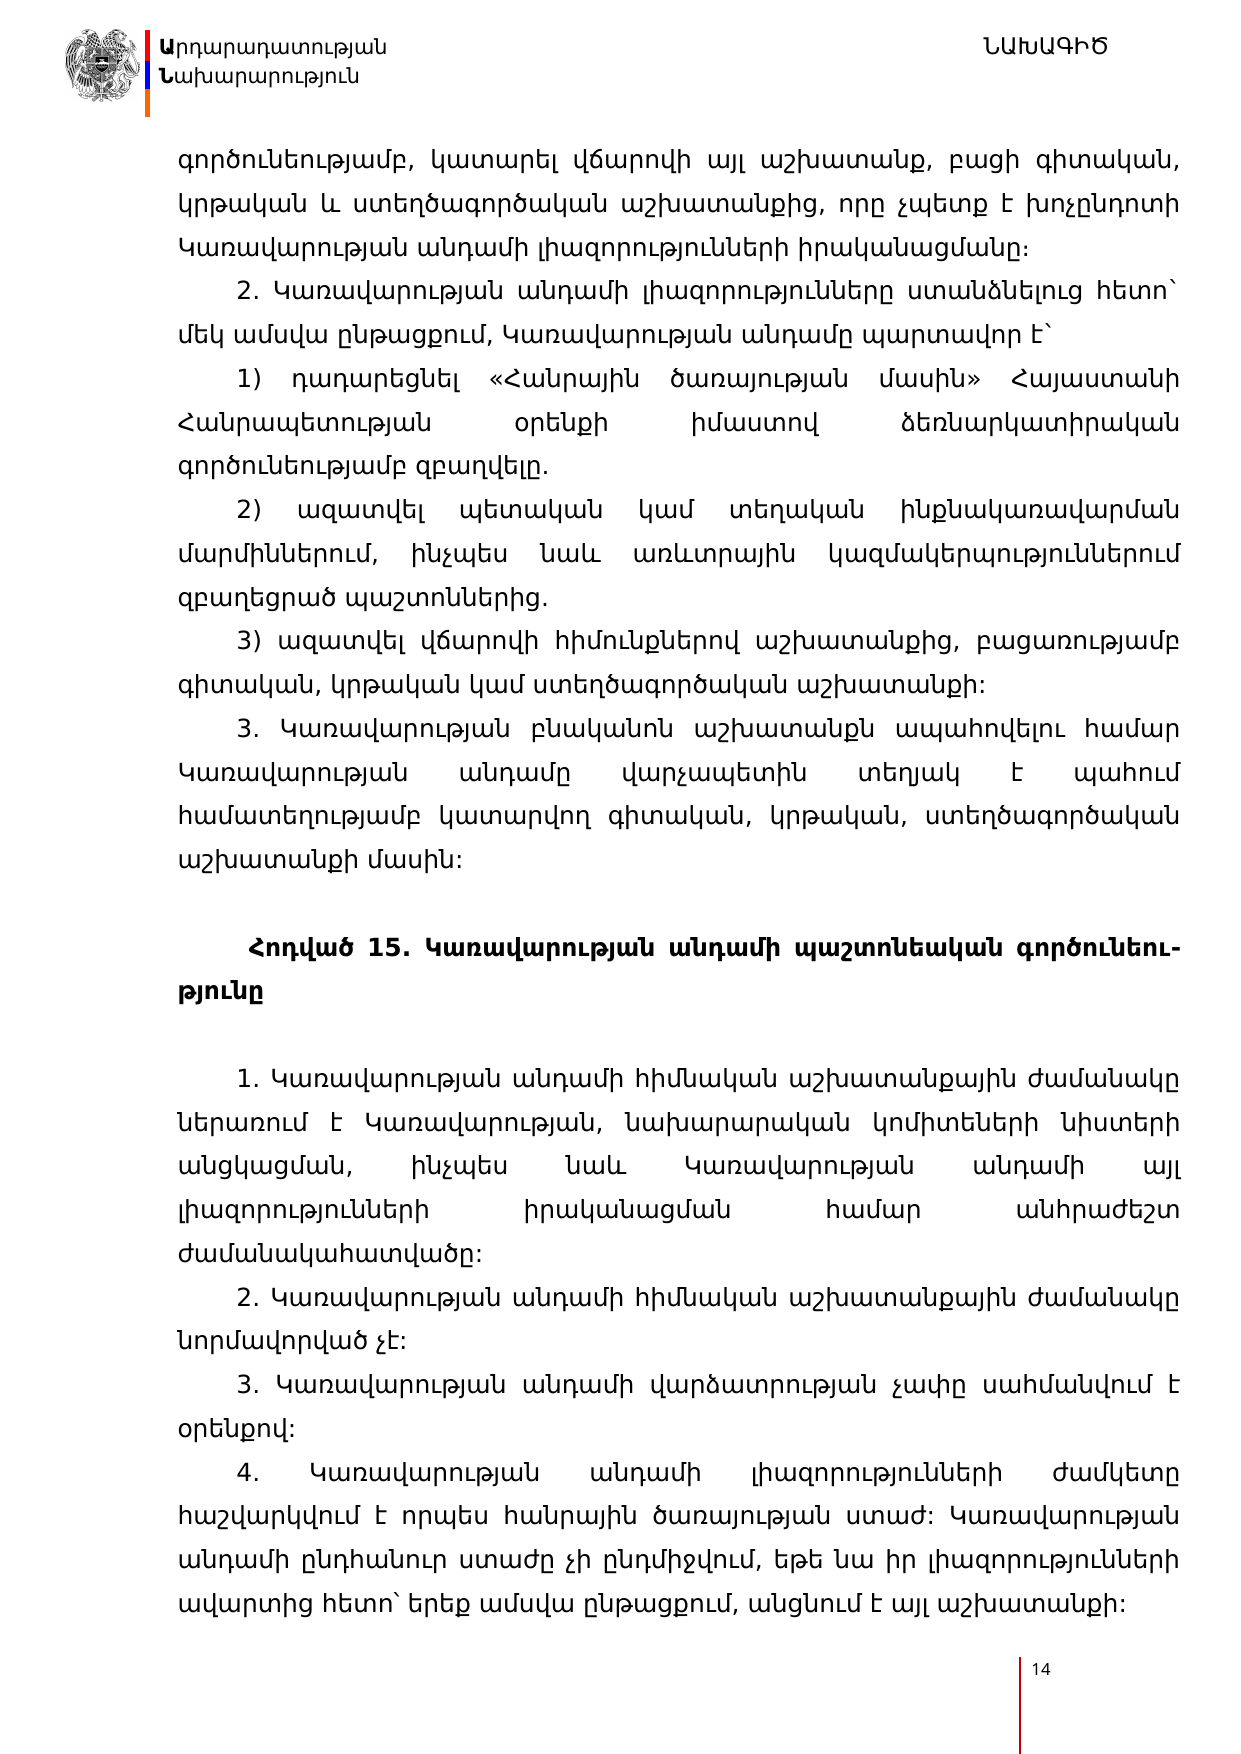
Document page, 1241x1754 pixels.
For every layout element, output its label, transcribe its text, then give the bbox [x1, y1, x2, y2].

text 3. Կառավարության բնականոն աշխատանքն ապահովելու համար Կառավարության անդամը վարչապետին տեղյակ է պահում համատեղությամբ կատարվող գիտական, կրթական, ստեղծագործական աշխատանքի մասին: [177, 714, 1181, 874]
text 2. Կառավարության անդամի հիմնական աշխատանքային ժամանակը նորմավորված չէ: [177, 1283, 1181, 1356]
text 4. Կառավարության անդամի լիազորությունների ժամկետը հաշվարկվում է որպես հանրային ծառայության ստաժ: Կառավարության անդամի ընդհանուր ստաժը չի ընդմիջվում, եթե նա իր լիազորությունների ավարտից հետո՝ երեք ամսվա ընթացքում, անցնում է այլ աշխատանքի: [177, 1458, 1181, 1618]
text 2. Կառավարության անդամի լիազորությունները ստանձնելուց հետո` մեկ ամսվա ընթացքում, Կառավարության անդամը պարտավոր է` [177, 277, 1181, 349]
text 1) դադարեցնել «Հանրային ծառայության մասին» Հայաստանի Հանրապետության օրենքի իմաստով ձեռնարկատիրական գործունեությամբ զբաղվելը. [177, 364, 1181, 481]
text 2) ազատվել պետական կամ տեղական ինքնակառավարման մարմիններում, ինչպես նաև առևտրային կազմակերպություններում զբաղեցրած պաշտոններից. [177, 495, 1181, 612]
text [177, 145, 1181, 262]
text 1. Կառավարության անդամի հիմնական աշխատանքային ժամանակը ներառում է Կառավարության, նախարարական կոմիտեների նիստերի անցկացման, ինչպես նաև Կառավարության անդամի այլ լիազորությունների իրականացման համար անհրաժեշտ ժամանակահատվածը: [177, 1064, 1181, 1268]
text 3) ազատվել վճարովի հիմունքներով աշխատանքից, բացառությամբ գիտական, կրթական կամ ստեղծագործական աշխատանքի: [177, 627, 1181, 699]
picture [64, 28, 140, 102]
text 3. Կառավարության անդամի վարձատրության չափը սահմանվում է օրենքով: [177, 1370, 1181, 1443]
text Հոդված 15. Կառավարության անդամի պաշտոնեական գործունեությունը [177, 933, 1181, 1006]
